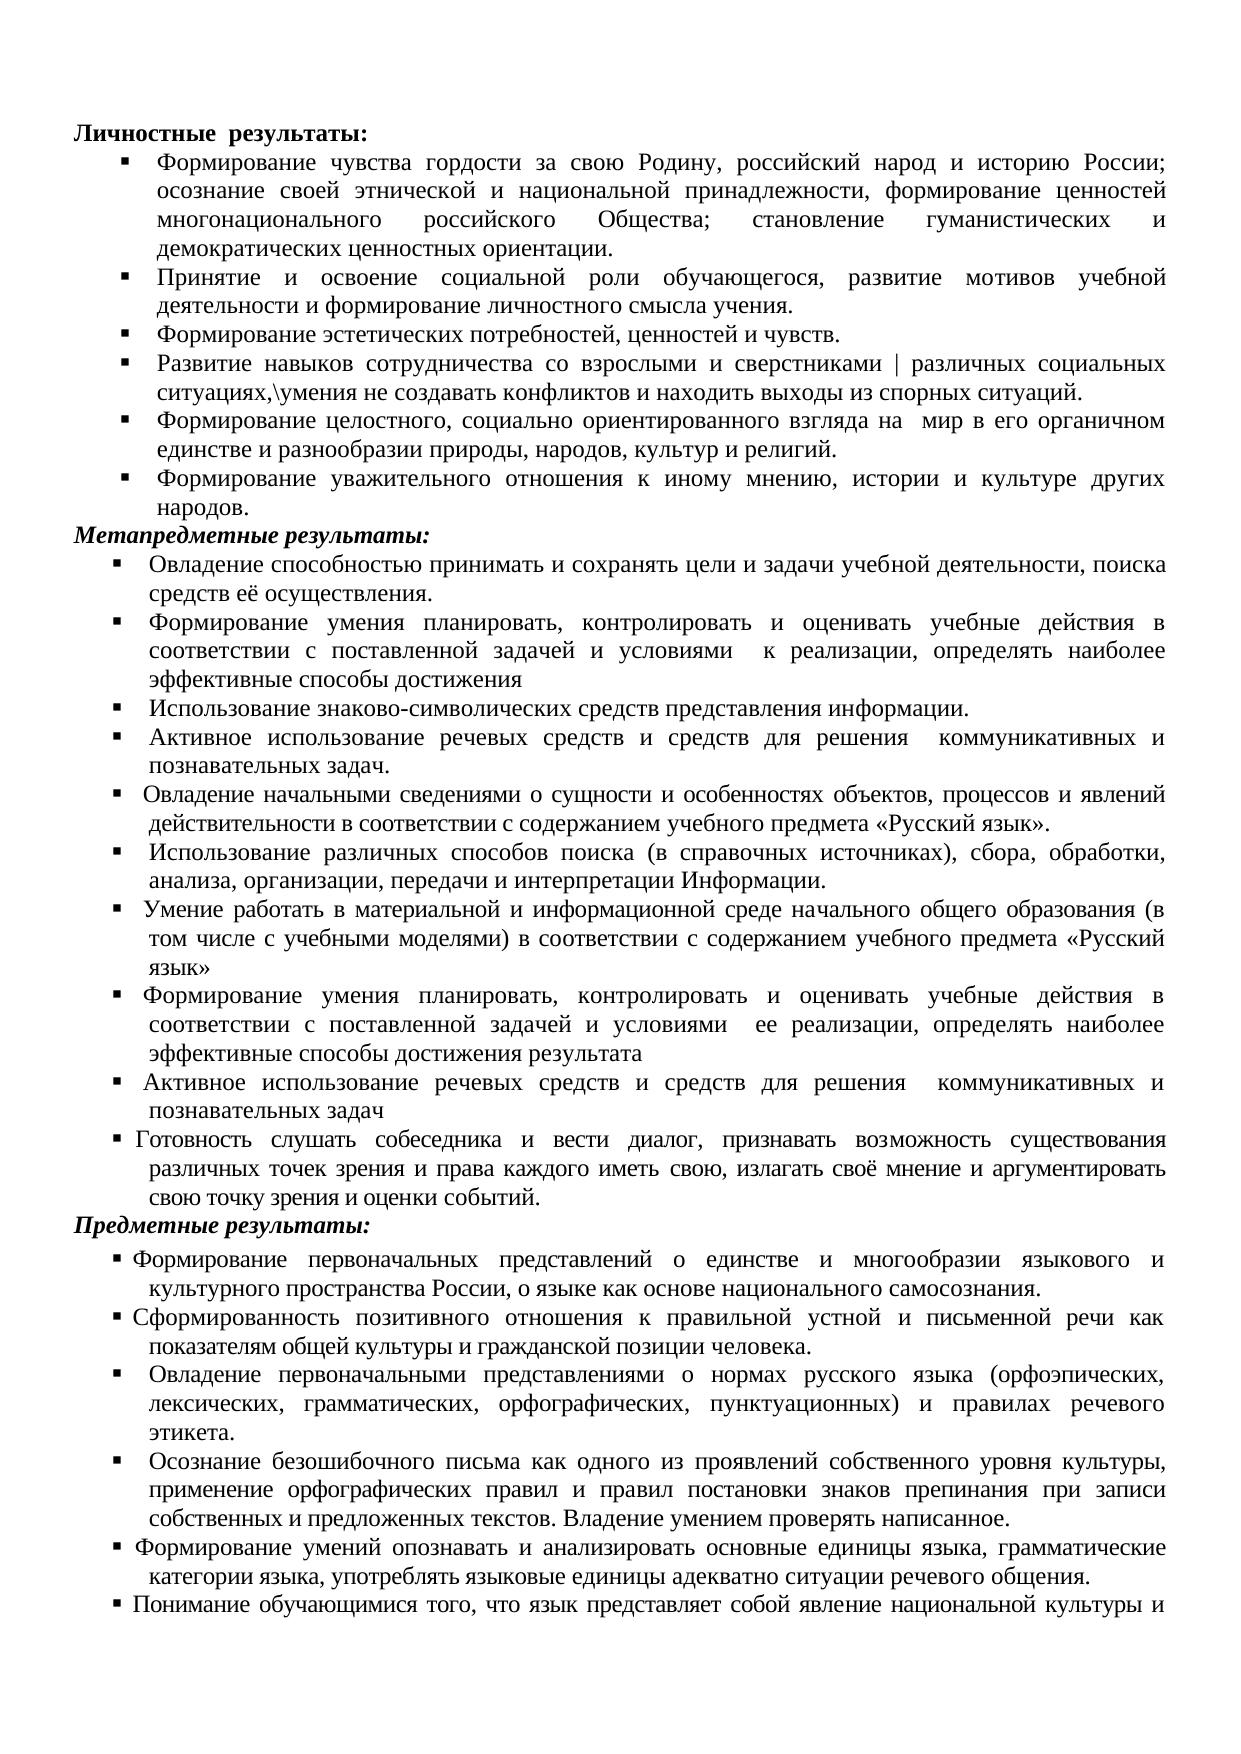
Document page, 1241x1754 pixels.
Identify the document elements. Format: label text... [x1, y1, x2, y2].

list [111, 1589, 1165, 1618]
list Овладение первоначальными представлениями о нормах русского языка (орфоэпических, лексических, грамматических, орфографических, пунктуационных) и правилах речевого этикета. [111, 1359, 1165, 1446]
list Использование различных способов поиска (в справочных источниках), сбора, обработки, анализа, организации, передачи и интерпретации Информации. [111, 837, 1166, 894]
list Формирование умения планировать, контролировать и оценивать учебные действия в соответствии с поставленной задачей и условиями ее реализации, определять наиболее эффективные способы достижения результата [111, 981, 1165, 1067]
list Принятие и освоение социальной роли обучающегося, развитие мотивов учебной деятельности и формирование личностного смысла учения. [119, 262, 1166, 319]
list Развитие навыков сотрудничества со взрослыми и сверстниками | различных социальных ситуациях,\умения не создавать конфликтов и находить выходы из спорных ситуаций. [119, 348, 1166, 406]
list Умение работать в материальной и информационной среде начального общего образования (в том числе с учебными моделями) в соответствии с содержанием учебного предмета «Русский язык» [111, 894, 1165, 981]
list Овладение способностью принимать и сохранять цели и задачи учебной деятельности, поиска средств её осуществления. [111, 549, 1166, 607]
list Формирование умений опознавать и анализировать основные единицы языка, грамматические категории языка, употреблять языковые единицы адекватно ситуации речевого общения. [111, 1532, 1166, 1589]
text Личностные результаты: [74, 118, 1165, 147]
text Предметные результаты: [74, 1211, 1165, 1239]
list Сформированность позитивного отношения к правильной устной и письменной речи как показателям общей культуры и гражданской позиции человека. [111, 1302, 1164, 1359]
list Использование знаково-символических средств представления информации. [111, 693, 1166, 722]
list Формирование первоначальных представлений о единстве и многообразии языкового и культурного пространства России, о языке как основе национального самосознания. [111, 1244, 1164, 1302]
list Овладение начальными сведениями о сущности и особенностях объектов, процессов и явлений действительности в соответствии с содержанием учебного предмета «Русский язык». [111, 779, 1166, 837]
list Формирование чувства гордости за свою Родину, российский народ и историю России; осознание своей этнической и национальной принадлежности, формирование ценностей многонационального российского Общества; становление гуманистических и демократических ценностных ориентации. [119, 147, 1166, 262]
list Активное использование речевых средств и средств для решения коммуникативных и познавательных задач. [111, 722, 1166, 779]
list Осознание безошибочного письма как одного из проявлений собственного уровня культуры, применение орфографических правил и правил постановки знаков препинания при записи собственных и предложенных текстов. Владение умением проверять написанное. [111, 1446, 1166, 1532]
list Активное использование речевых средств и средств для решения коммуникативных и познавательных задач [111, 1067, 1165, 1124]
list Формирование уважительного отношения к иному мнению, истории и культуре других народов. [119, 463, 1166, 521]
list Готовность слушать собеседника и вести диалог, признавать возможность существования различных точек зрения и права каждого иметь свою, излагать своё мнение и аргументировать свою точку зрения и оценки событий. [111, 1124, 1166, 1211]
list Формирование эстетических потребностей, ценностей и чувств. [119, 319, 1166, 348]
list Формирование умения планировать, контролировать и оценивать учебные действия в соответствии с поставленной задачей и условиями к реализации, определять наиболее эффективные способы достижения [111, 607, 1166, 693]
text Метапредметные результаты: [74, 521, 1166, 549]
list Формирование целостного, социально ориентированного взгляда на мир в его органичном единстве и разнообразии природы, народов, культур и религий. [119, 406, 1166, 463]
